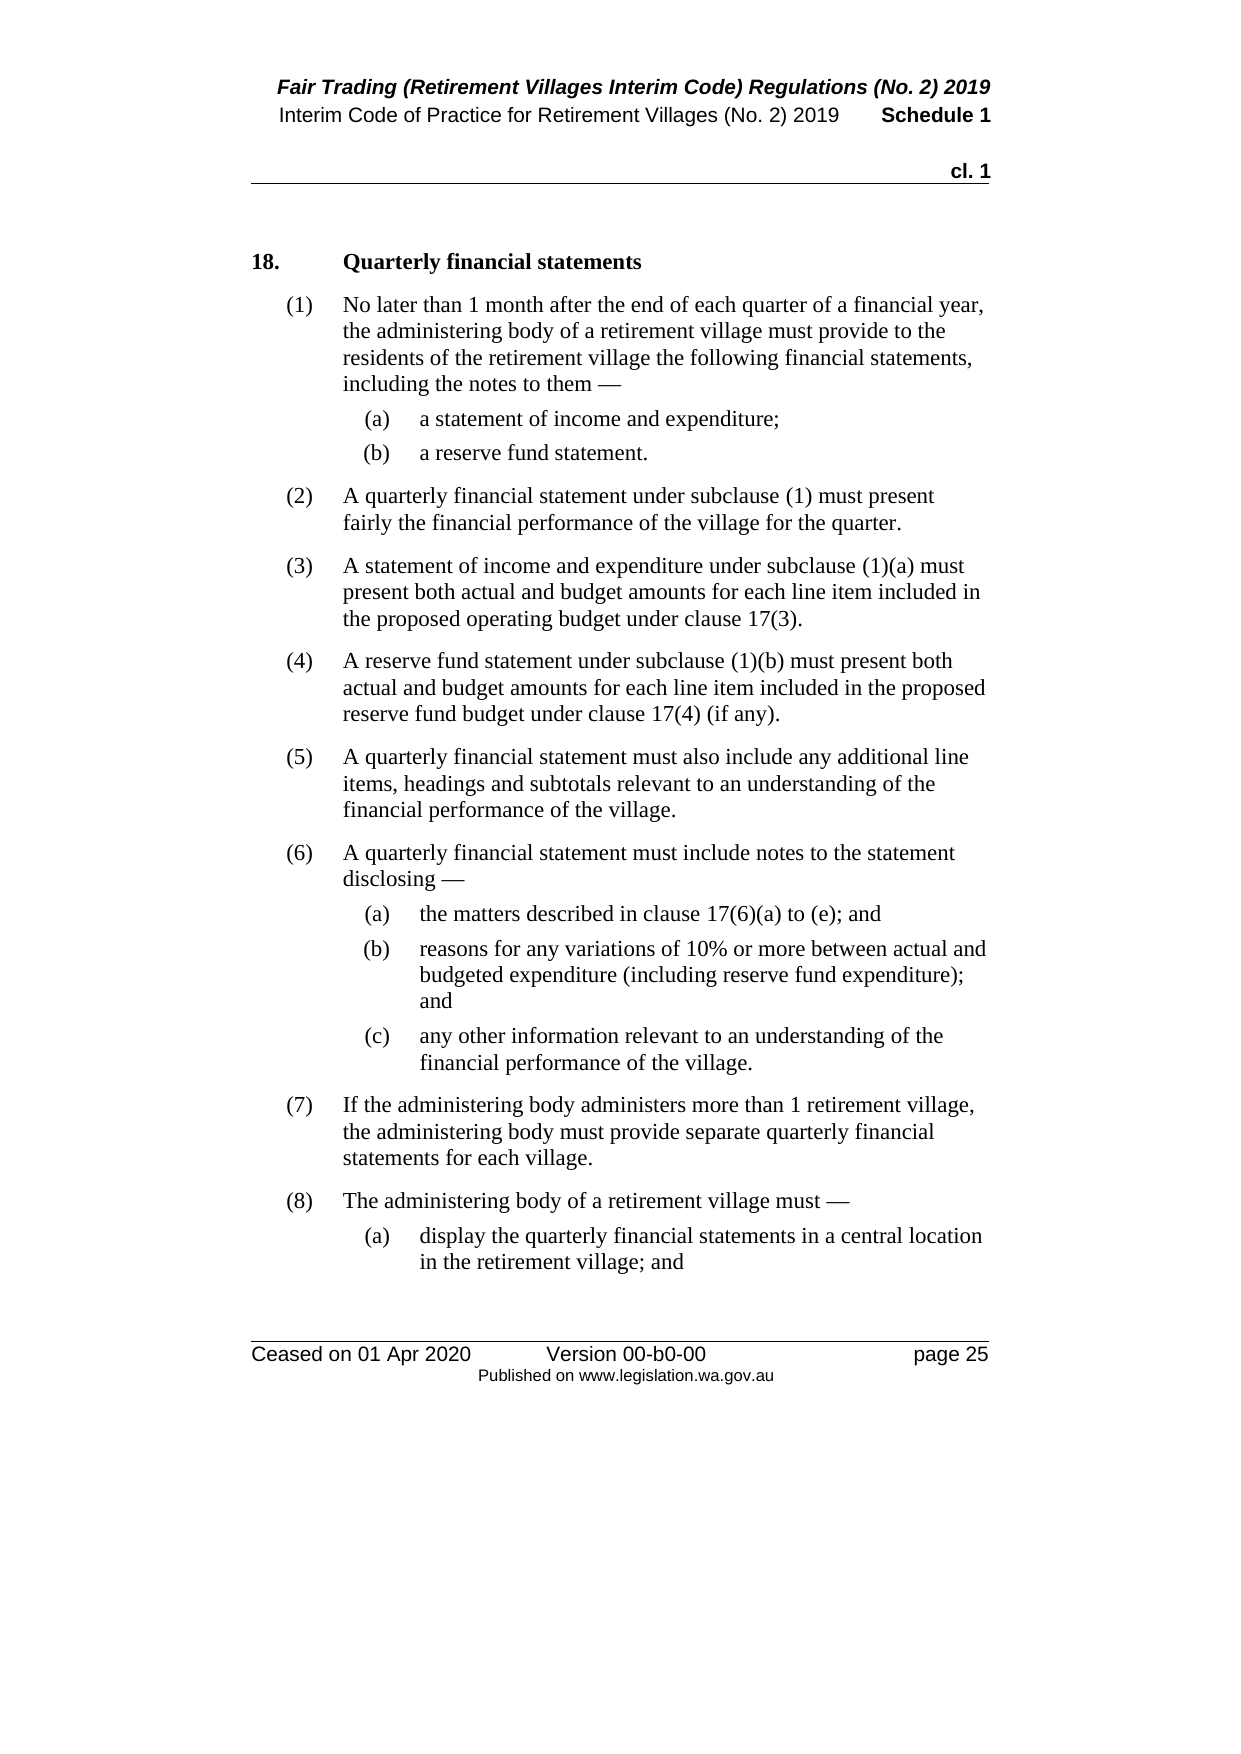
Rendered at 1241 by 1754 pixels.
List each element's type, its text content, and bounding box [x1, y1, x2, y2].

text (5) A quarterly financial statement must also include any additional line items, headings and subtotals relevant to an understanding of the financial performance of the village. [251, 743, 989, 822]
subtitle 18. Quarterly financial statements [251, 248, 989, 274]
text (a) a statement of income and expenditure; [251, 405, 989, 431]
text (7) If the administering body administers more than 1 retirement village, the administering body must provide separate quarterly financial statements for each village. [251, 1092, 989, 1171]
text (a) the matters described in clause 17(6)(a) to (e); and [251, 900, 989, 926]
text (4) A reserve fund statement under subclause (1)(b) must present both actual and budget amounts for each line item included in the proposed reserve fund budget under clause 17(4) (if any). [251, 648, 989, 727]
text (3) A statement of income and expenditure under subclause (1)(a) must present both actual and budget amounts for each line item included in the proposed operating budget under clause 17(3). [251, 552, 989, 631]
text (b) reasons for any variations of 10% or more between actual and budgeted expenditure (including reserve fund expenditure); and [251, 935, 989, 1014]
text (c) any other information relevant to an understanding of the financial performance of the village. [251, 1022, 989, 1075]
text (b) a reserve fund statement. [251, 439, 989, 466]
text (2) A quarterly financial statement under subclause (1) must present fairly the financial performance of the village for the quarter. [251, 482, 989, 535]
text (a) display the quarterly financial statements in a central location in the retirement village; and [251, 1222, 989, 1275]
text (6) A quarterly financial statement must include notes to the statement disclosing — [251, 839, 989, 892]
text (8) The administering body of a retirement village must — [251, 1187, 989, 1214]
text (1) No later than 1 month after the end of each quarter of a financial year, the administering body of a retirement village must provide to the residents of the retirement village the following financial statements, including the notes to them — [251, 291, 989, 396]
